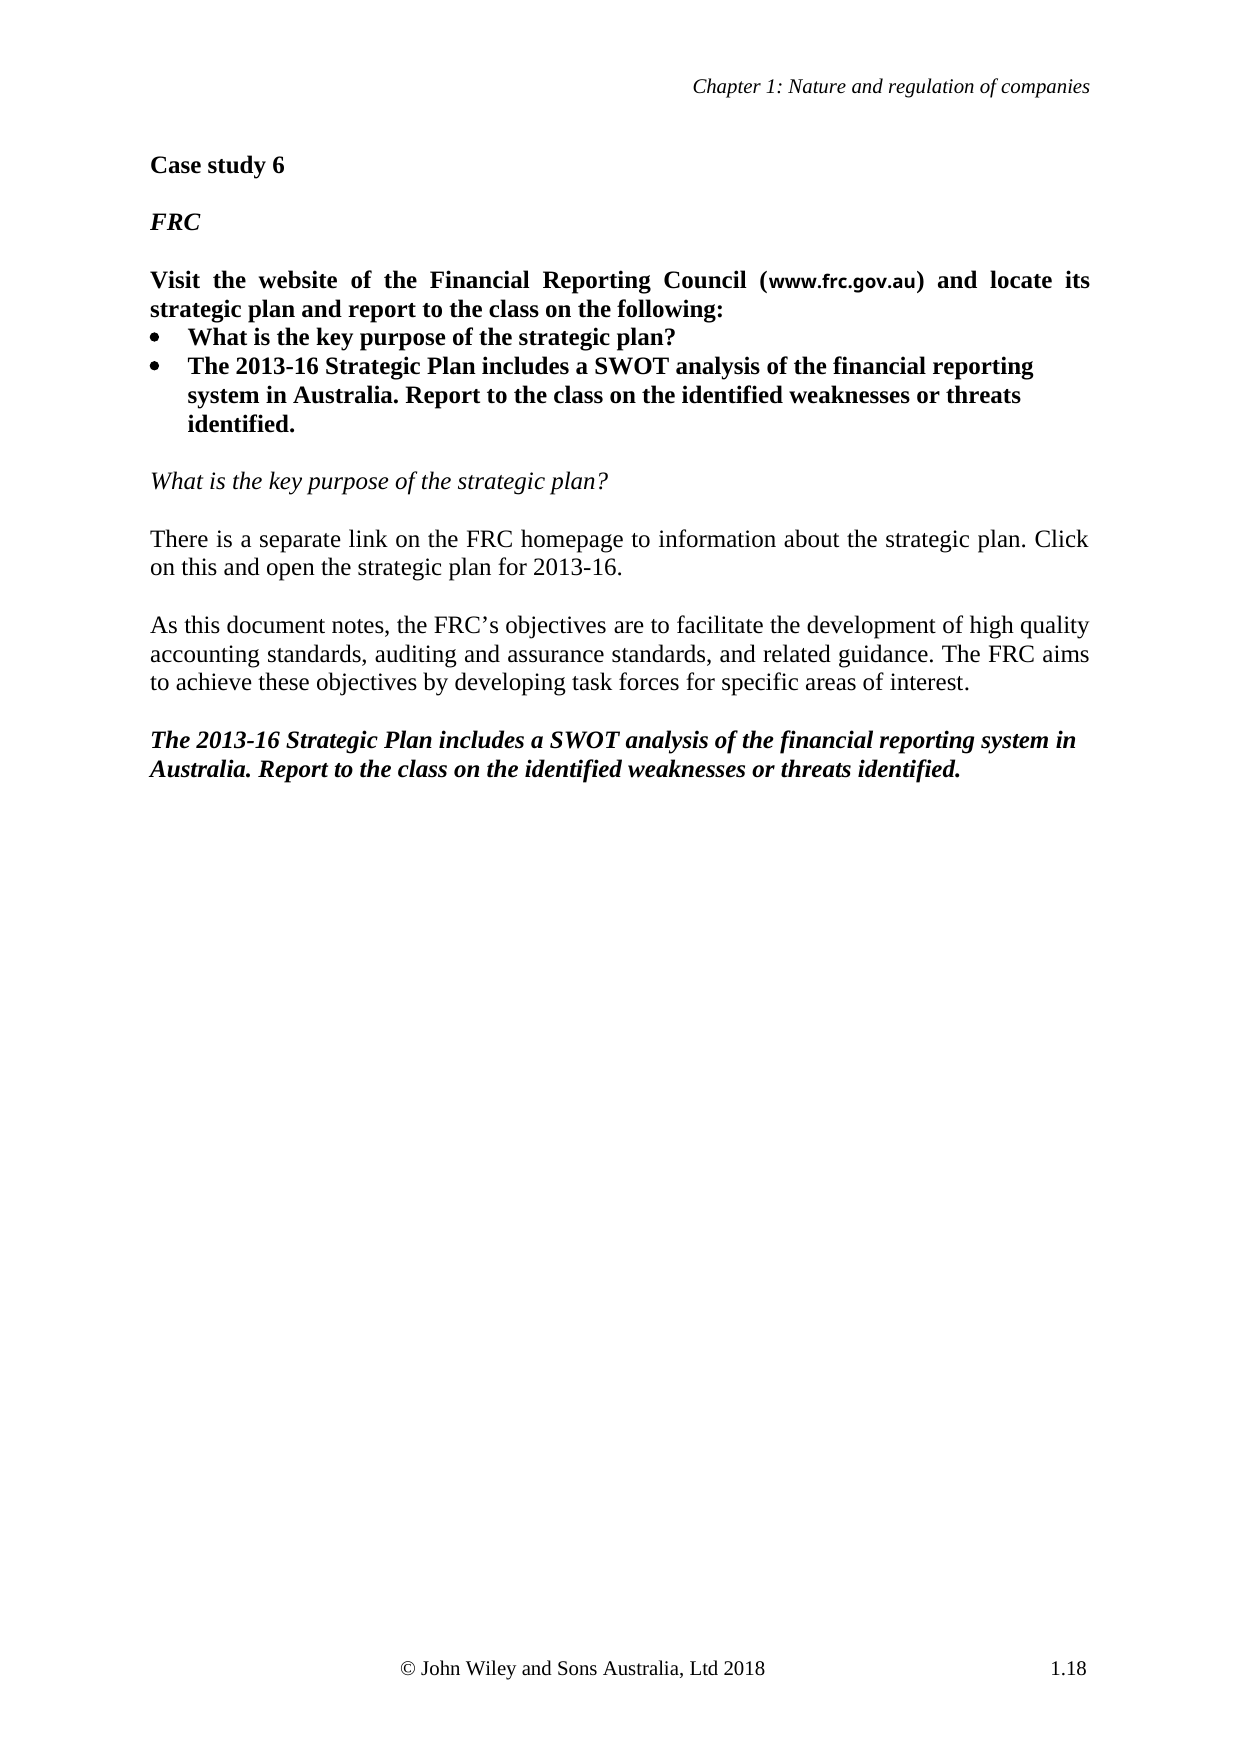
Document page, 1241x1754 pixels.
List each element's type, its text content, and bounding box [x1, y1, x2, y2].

text There is a separate link on the FRC homepage to information about the strategic plan. Click on this and open the strategic plan for 2013-16. [150, 524, 1090, 581]
text As this document notes, the FRC’s objectives are to facilitate the development of high quality accounting standards, auditing and assurance standards, and related guidance. The FRC aims to achieve these objectives by developing task forces for specific areas of interest. [150, 610, 1090, 696]
text What is the key purpose of the strategic plan? [150, 466, 1090, 495]
list The 2013-16 Strategic Plan includes a SWOT analysis of the financial reporting system in Australia. Report to the class on the identified weaknesses or threats identified. [150, 351, 1090, 437]
list What is the key purpose of the strategic plan? [150, 322, 1090, 351]
text Visit the website of the Financial Reporting Council (www.frc.gov.au) and locate its strategic plan and report to the class on the following: [150, 265, 1090, 322]
text Case study 6 [150, 150, 1090, 179]
text FRC [150, 207, 1090, 236]
text The 2013-16 Strategic Plan includes a SWOT analysis of the financial reporting system in Australia. Report to the class on the identified weaknesses or threats identified. [150, 725, 1090, 782]
